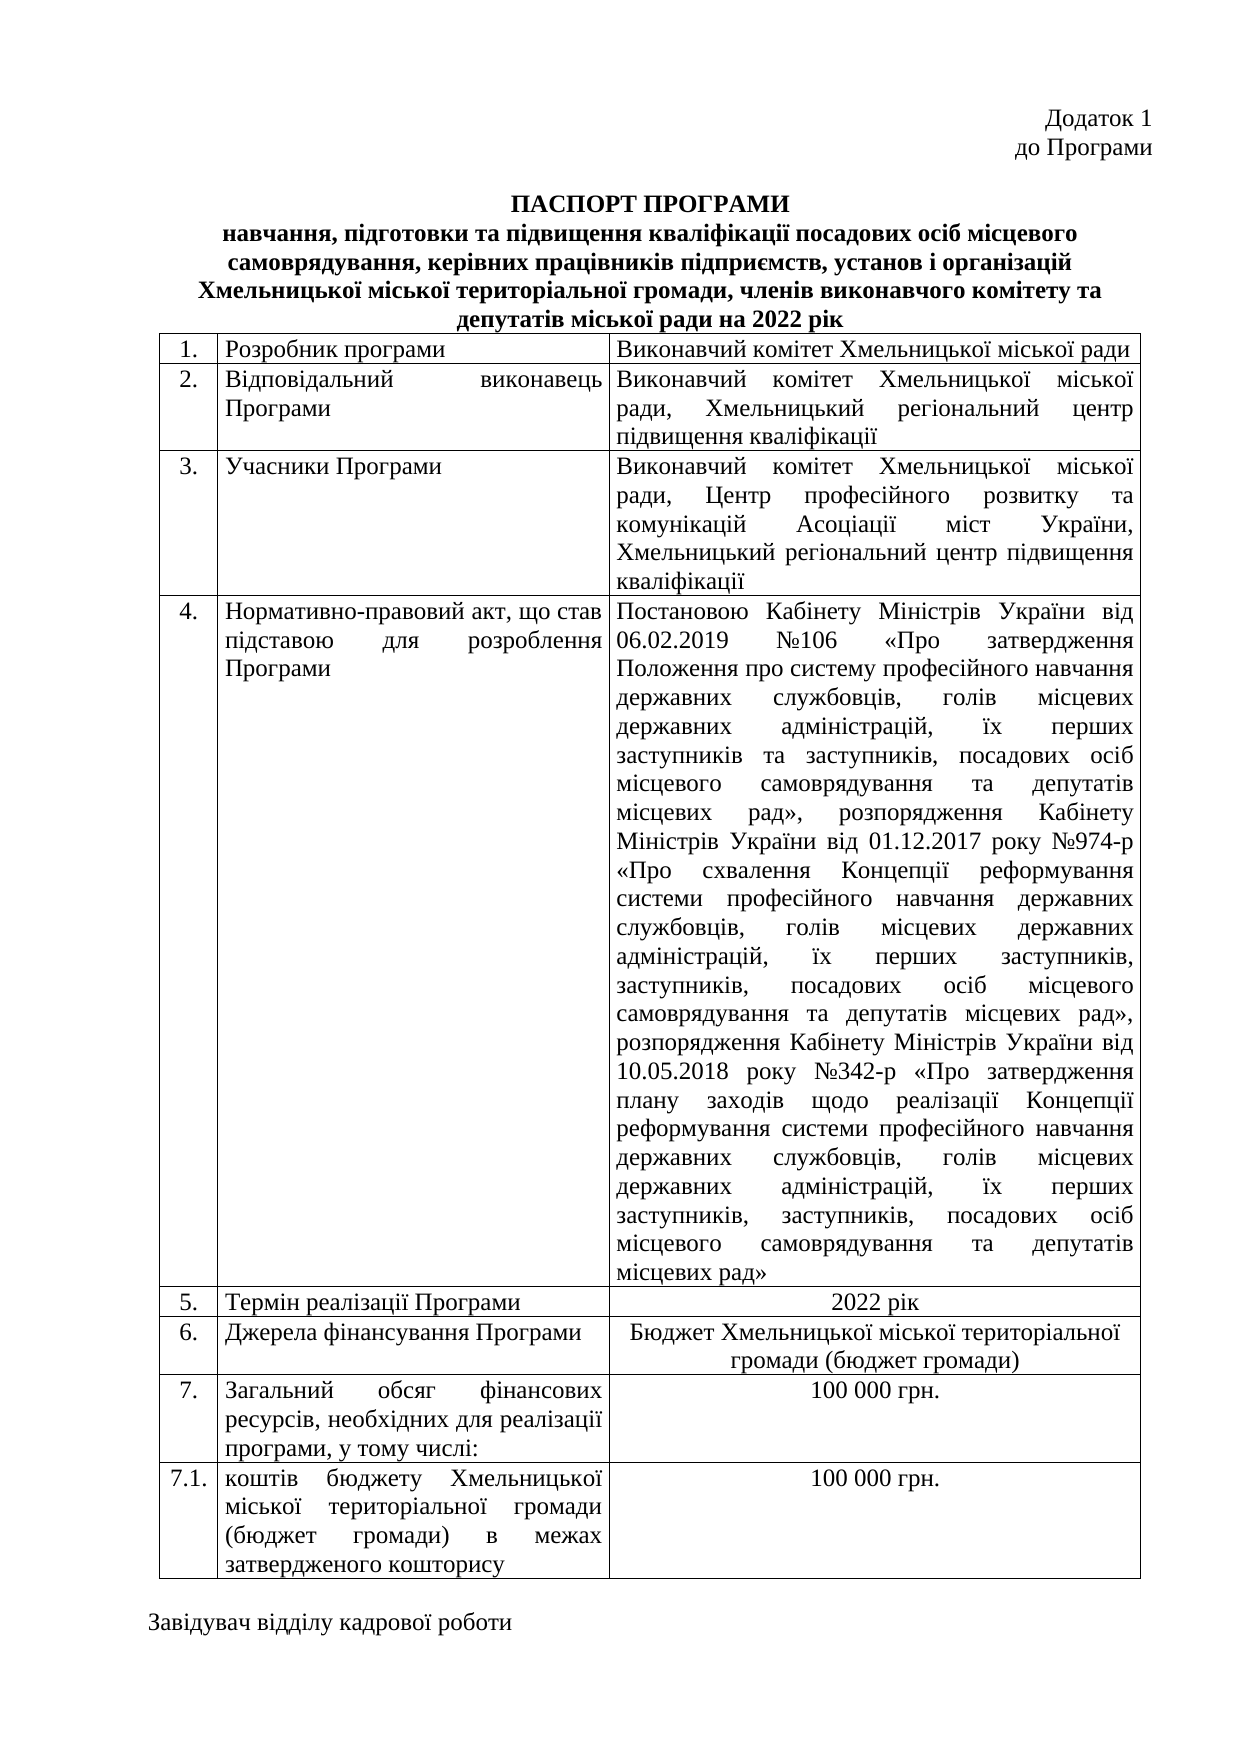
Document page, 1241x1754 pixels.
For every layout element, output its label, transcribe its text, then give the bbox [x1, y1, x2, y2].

text Завідувач відділу кадрової роботи [148, 1607, 1152, 1636]
table_cell Термін реалізації Програми [218, 1287, 609, 1316]
table_cell Учасники Програми [218, 451, 609, 595]
table_cell 100 000 грн. [610, 1375, 1140, 1462]
table_cell Постановою Кабінету Міністрів України від 06.02.2019 №106 «Про затвердження Положення про систему професійного навчання державних службовців, голів місцевих державних адміністрацій, їх перших заступників та заступників, посадових осіб місцевого самоврядування та депутатів місцевих рад», розпорядження Кабінету Міністрів України від 01.12.2017 року №974-р «Про схвалення Концепції реформування системи професійного навчання державних службовців, голів місцевих державних адміністрацій, їх перших заступників, заступників, посадових осіб місцевого самоврядування та депутатів місцевих рад», розпорядження Кабінету Міністрів України від 10.05.2018 року №342-р «Про затвердження плану заходів щодо реалізації Концепції реформування системи професійного навчання державних службовців, голів місцевих державних адміністрацій, їх перших заступників, заступників, посадових осіб місцевого самоврядування та депутатів місцевих рад» [610, 596, 1140, 1286]
table_cell 5. [160, 1287, 217, 1316]
table_cell 7. [160, 1375, 217, 1462]
table_cell Нормативно-правовий акт, що став підставою для розроблення Програми [218, 596, 609, 1286]
table_cell 100 000 грн. [610, 1463, 1140, 1578]
table_cell Відповідальний виконавець Програми [218, 364, 609, 450]
table_header Розробник програми [218, 334, 609, 363]
table_cell 6. [160, 1317, 217, 1374]
table_cell 3. [160, 451, 217, 595]
table_cell 2022 рік [610, 1287, 1140, 1316]
table_cell коштів бюджету Хмельницької міської територіальної громади (бюджет громади) в межах затвердженого кошторису [218, 1463, 609, 1578]
table_cell Виконавчий комітет Хмельницької міської ради, Хмельницький регіональний центр підвищення кваліфікації [610, 364, 1140, 450]
table_header 1. [160, 334, 217, 363]
table_cell 7.1. [160, 1463, 217, 1578]
table_cell Бюджет Хмельницької міської територіальної громади (бюджет громади) [610, 1317, 1140, 1374]
text Додаток 1 [148, 103, 1152, 132]
table_cell 4. [160, 596, 217, 1286]
text до Програми [148, 132, 1152, 161]
table_cell Джерела фінансування Програми [218, 1317, 609, 1374]
text ПАСПОРТ ПРОГРАМИ [148, 189, 1152, 218]
table_cell Загальний обсяг фінансових ресурсів, необхідних для реалізації програми, у тому числі: [218, 1375, 609, 1462]
text навчання, підготовки та підвищення кваліфікації посадових осіб місцевого самоврядування, керівних працівників підприємств, установ і організацій Хмельницької міської територіальної громади, членів виконавчого комітету та депутатів міської ради на 2022 рік [148, 218, 1152, 333]
table_header Виконавчий комітет Хмельницької міської ради [610, 334, 1140, 363]
table_cell Виконавчий комітет Хмельницької міської ради, Центр професійного розвитку та комунікацій Асоціації міст України, Хмельницький регіональний центр підвищення кваліфікації [610, 451, 1140, 595]
table_cell 2. [160, 364, 217, 450]
